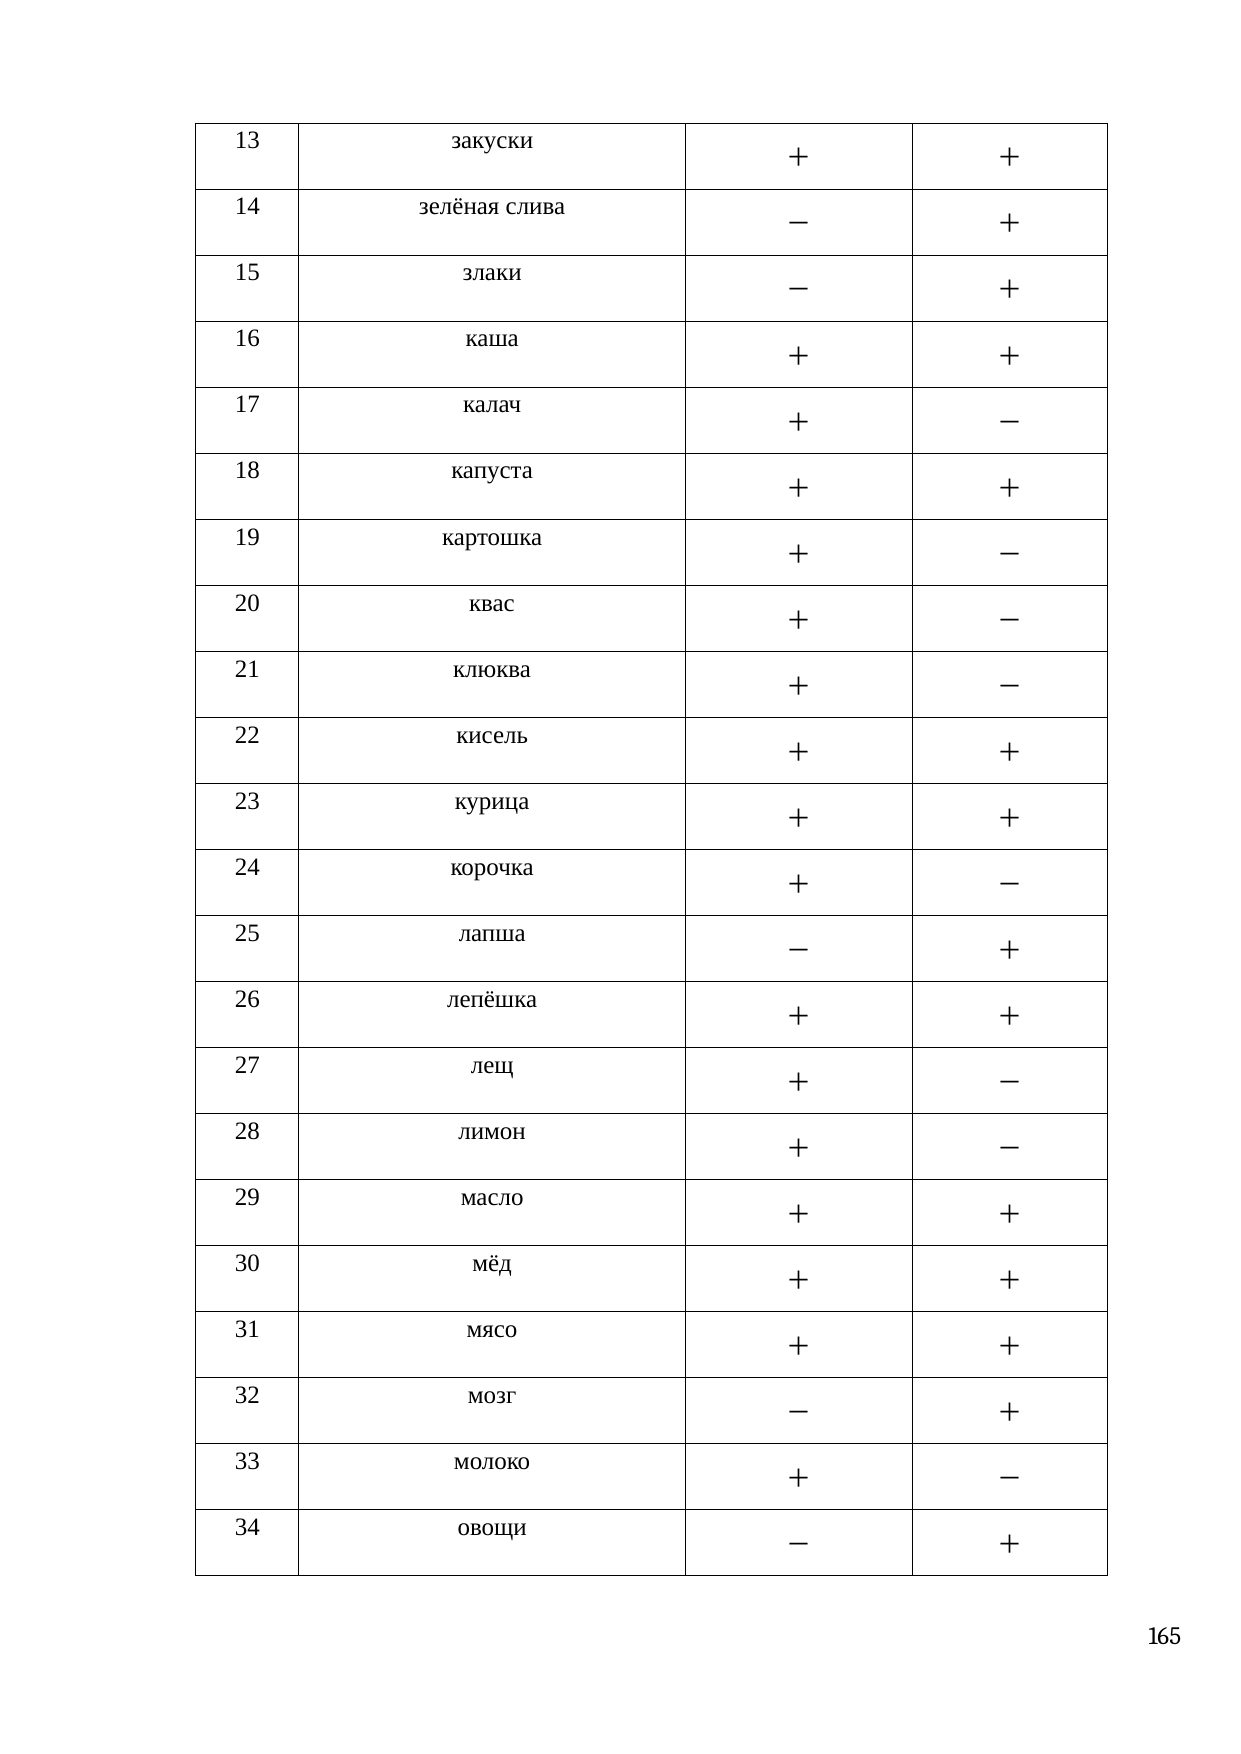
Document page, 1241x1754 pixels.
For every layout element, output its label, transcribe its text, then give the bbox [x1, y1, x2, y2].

table_cell ＋ [913, 322, 1107, 387]
table_cell ＋ [686, 652, 912, 717]
table_cell 20 [196, 586, 298, 651]
table_cell ＋ [913, 190, 1107, 254]
table_cell калач [299, 388, 685, 453]
table_cell ＋ [686, 124, 912, 188]
table_cell 17 [196, 388, 298, 453]
table_cell мясо [299, 1312, 685, 1377]
table_cell 26 [196, 982, 298, 1047]
table_cell 32 [196, 1378, 298, 1443]
table_cell － [686, 1378, 912, 1443]
table_cell ＋ [686, 982, 912, 1047]
table_cell 34 [196, 1510, 298, 1575]
table_cell － [686, 916, 912, 981]
table_cell лещ [299, 1048, 685, 1113]
table_cell ＋ [686, 1444, 912, 1509]
table_cell ＋ [913, 1312, 1107, 1377]
table_cell ＋ [686, 784, 912, 849]
table_cell ＋ [686, 1114, 912, 1179]
table_cell молоко [299, 1444, 685, 1509]
table_cell ＋ [686, 1048, 912, 1113]
table_cell － [913, 520, 1107, 585]
table_cell закуски [299, 124, 685, 188]
table_cell 29 [196, 1180, 298, 1245]
table_cell － [913, 850, 1107, 915]
table_cell 21 [196, 652, 298, 717]
table_cell 19 [196, 520, 298, 585]
table_cell капуста [299, 454, 685, 519]
table_cell ＋ [913, 1246, 1107, 1311]
table_cell ＋ [913, 784, 1107, 849]
table_cell овощи [299, 1510, 685, 1575]
table_cell ＋ [913, 718, 1107, 783]
table_cell ＋ [913, 1510, 1107, 1575]
table_cell лапша [299, 916, 685, 981]
table_cell － [686, 256, 912, 321]
table_cell лимон [299, 1114, 685, 1179]
table_cell ＋ [686, 1180, 912, 1245]
table_cell 16 [196, 322, 298, 387]
table_cell 28 [196, 1114, 298, 1179]
table_cell ＋ [913, 916, 1107, 981]
table_cell ＋ [686, 454, 912, 519]
table_cell ＋ [913, 982, 1107, 1047]
table_cell ＋ [686, 322, 912, 387]
table_cell ＋ [686, 1312, 912, 1377]
table_cell клюква [299, 652, 685, 717]
table_cell ＋ [913, 256, 1107, 321]
table_cell ＋ [686, 520, 912, 585]
table_cell 13 [196, 124, 298, 188]
table_cell картошка [299, 520, 685, 585]
table_cell － [913, 1048, 1107, 1113]
table_cell зелёная слива [299, 190, 685, 254]
table_cell ＋ [686, 586, 912, 651]
table_cell 27 [196, 1048, 298, 1113]
table_cell ＋ [913, 124, 1107, 188]
table_cell － [913, 1114, 1107, 1179]
table_cell 33 [196, 1444, 298, 1509]
table_cell ＋ [686, 850, 912, 915]
table_cell 18 [196, 454, 298, 519]
table_cell 24 [196, 850, 298, 915]
table_cell ＋ [686, 718, 912, 783]
table_cell злаки [299, 256, 685, 321]
table_cell квас [299, 586, 685, 651]
table_cell мёд [299, 1246, 685, 1311]
table_cell лепёшка [299, 982, 685, 1047]
table_cell ＋ [913, 1180, 1107, 1245]
table_cell мозг [299, 1378, 685, 1443]
table_cell курица [299, 784, 685, 849]
table_cell － [686, 190, 912, 254]
table_cell корочка [299, 850, 685, 915]
table_cell 14 [196, 190, 298, 254]
table_cell ＋ [686, 1246, 912, 1311]
table_cell каша [299, 322, 685, 387]
table_cell － [686, 1510, 912, 1575]
table_cell 15 [196, 256, 298, 321]
table_cell 31 [196, 1312, 298, 1377]
table_cell 22 [196, 718, 298, 783]
table_cell 25 [196, 916, 298, 981]
table_cell ＋ [686, 388, 912, 453]
table_cell 30 [196, 1246, 298, 1311]
table_cell кисель [299, 718, 685, 783]
table_cell 23 [196, 784, 298, 849]
table_cell － [913, 1444, 1107, 1509]
table_cell － [913, 652, 1107, 717]
table_cell ＋ [913, 1378, 1107, 1443]
table_cell － [913, 586, 1107, 651]
table_cell масло [299, 1180, 685, 1245]
table_cell － [913, 388, 1107, 453]
table_cell ＋ [913, 454, 1107, 519]
